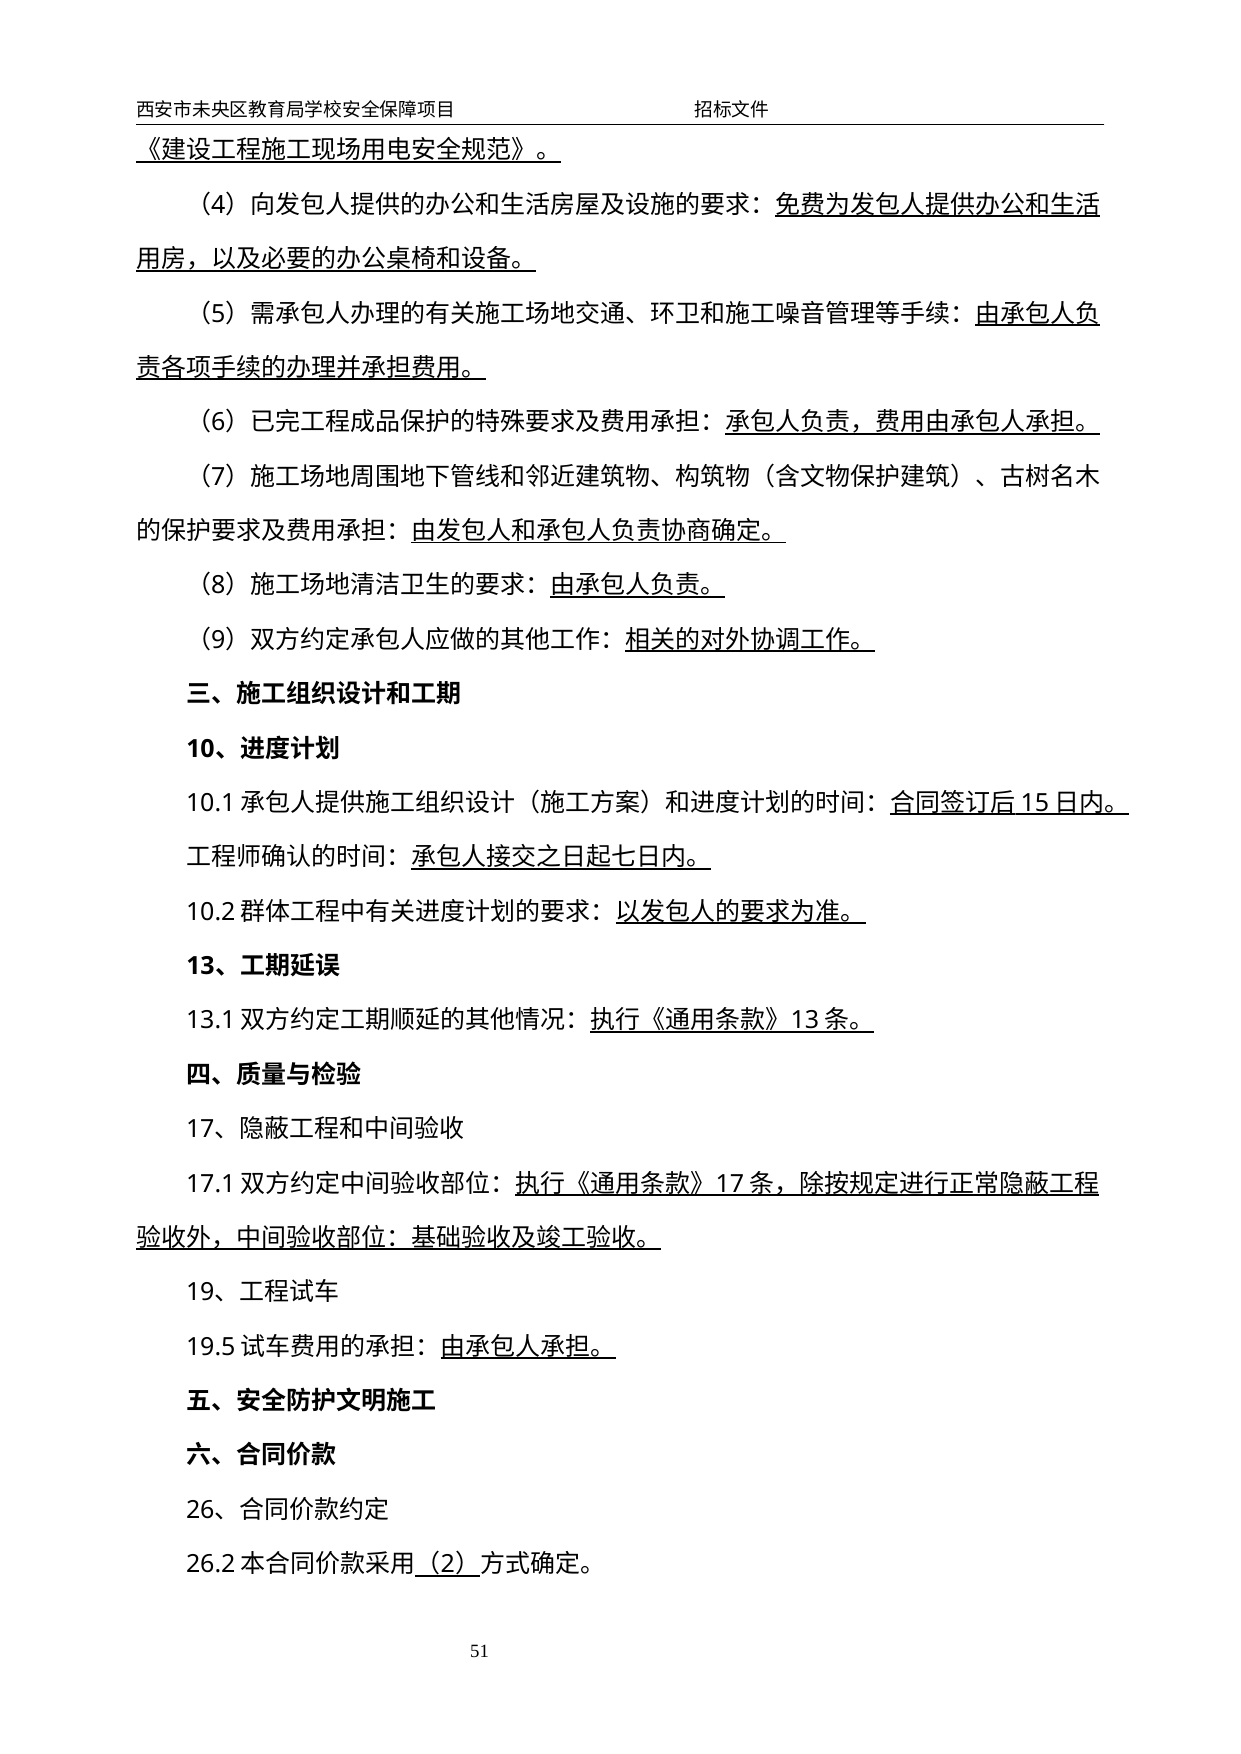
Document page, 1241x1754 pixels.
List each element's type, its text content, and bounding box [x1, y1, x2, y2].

text 17.1双方约定中间验收部位：执行《通用条款》17条，除按规定进行正常隐蔽工程验收外，中间验收部位：基础验收及竣工验收。 [136, 1163, 1104, 1254]
text （8）施工场地清洁卫生的要求：由承包人负责。 [136, 565, 1104, 601]
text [136, 130, 1104, 166]
text 四、质量与检验 [136, 1054, 1104, 1091]
text 工程师确认的时间：承包人接交之日起七日内。 [136, 837, 1104, 873]
text （9）双方约定承包人应做的其他工作：相关的对外协调工作。 [136, 619, 1104, 656]
text 26、合同价款约定 [136, 1489, 1104, 1526]
text 五、安全防护文明施工 [136, 1381, 1104, 1417]
text 10、进度计划 [136, 728, 1104, 764]
text 26.2本合同价款采用（2）方式确定。 [136, 1544, 1104, 1580]
text 三、施工组织设计和工期 [136, 674, 1104, 710]
text 19、工程试车 [136, 1272, 1104, 1308]
text （6）已完工程成品保护的特殊要求及费用承担：承包人负责，费用由承包人承担。 [136, 402, 1104, 438]
text 13.1双方约定工期顺延的其他情况：执行《通用条款》13条。 [136, 1000, 1104, 1036]
text （4）向发包人提供的办公和生活房屋及设施的要求：免费为发包人提供办公和生活用房，以及必要的办公桌椅和设备。 [136, 184, 1104, 275]
text 10.1承包人提供施工组织设计（施工方案）和进度计划的时间：合同签订后15日内。 [136, 782, 1104, 819]
text （7）施工场地周围地下管线和邻近建筑物、构筑物（含文物保护建筑）、古树名木的保护要求及费用承担：由发包人和承包人负责协商确定。 [136, 456, 1104, 547]
text 17、隐蔽工程和中间验收 [136, 1109, 1104, 1145]
text 六、合同价款 [136, 1435, 1104, 1471]
text 10.2群体工程中有关进度计划的要求：以发包人的要求为准。 [136, 891, 1104, 927]
text 13、工期延误 [136, 946, 1104, 982]
text 19.5试车费用的承担：由承包人承担。 [136, 1326, 1104, 1362]
text （5）需承包人办理的有关施工场地交通、环卫和施工噪音管理等手续：由承包人负责各项手续的办理并承担费用。 [136, 293, 1104, 384]
